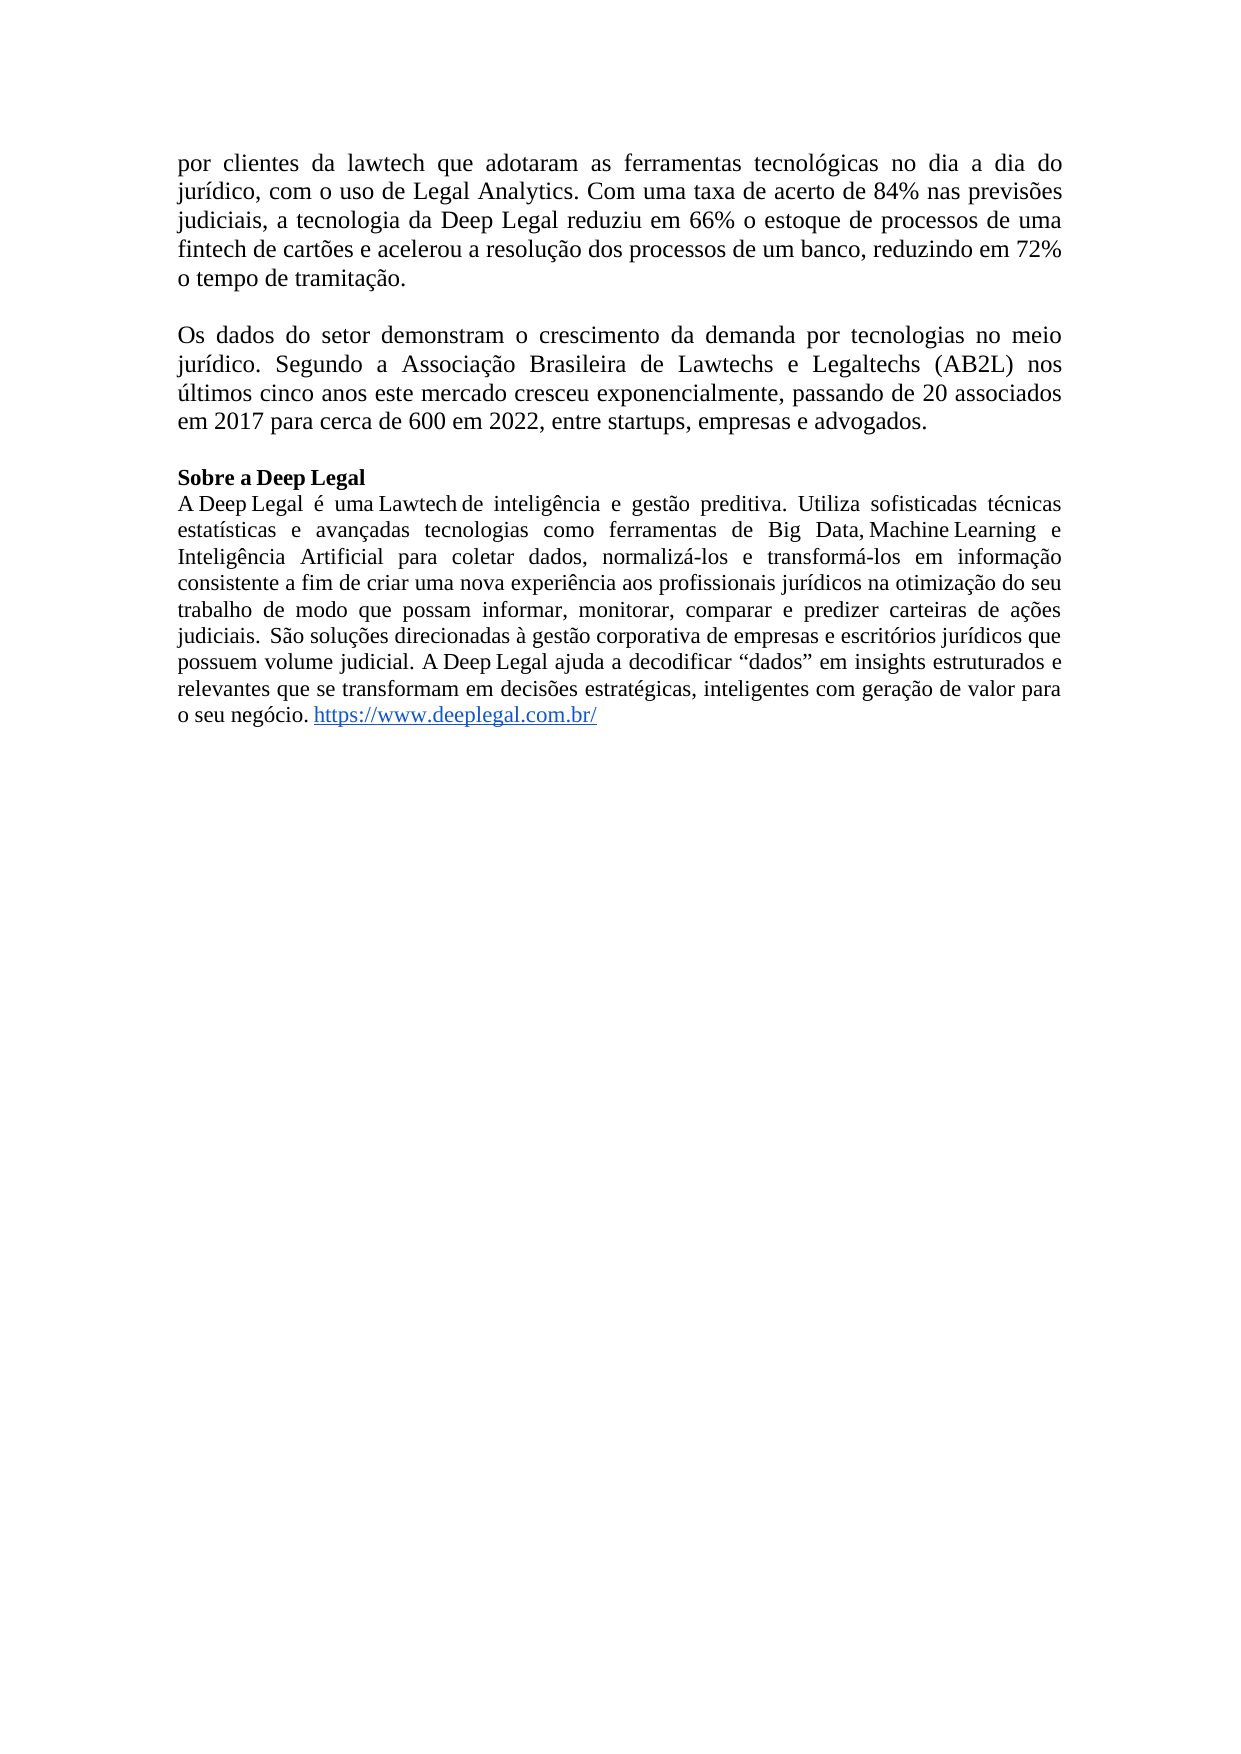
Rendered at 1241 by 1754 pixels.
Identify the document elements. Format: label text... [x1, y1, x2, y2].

text A Deep Legal é uma Lawtech de inteligência e gestão preditiva. Utiliza sofisticadas técnicas estatísticas e avançadas tecnologias como ferramentas de Big Data, Machine Learning e Inteligência Artificial para coletar dados, normalizá-los e transformá-los em informação consistente a fim de criar uma nova experiência aos profissionais jurídicos na otimização do seu trabalho de modo que possam informar, monitorar, comparar e predizer carteiras de ações judiciais. São soluções direcionadas à gestão corporativa de empresas e escritórios jurídicos que possuem volume judicial. A Deep Legal ajuda a decodificar “dados” em insights estruturados e relevantes que se transformam em decisões estratégicas, inteligentes com geração de valor para o seu negócio. https://www.deeplegal.com.br/ [177, 490, 1063, 727]
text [177, 148, 1063, 291]
text Sobre a Deep Legal [177, 464, 1063, 490]
text Os dados do setor demonstram o crescimento da demanda por tecnologias no meio jurídico. Segundo a Associação Brasileira de Lawtechs e Legaltechs (AB2L) nos últimos cinco anos este mercado cresceu exponencialmente, passando de 20 associados em 2017 para cerca de 600 em 2022, entre startups, empresas e advogados. [177, 320, 1063, 435]
